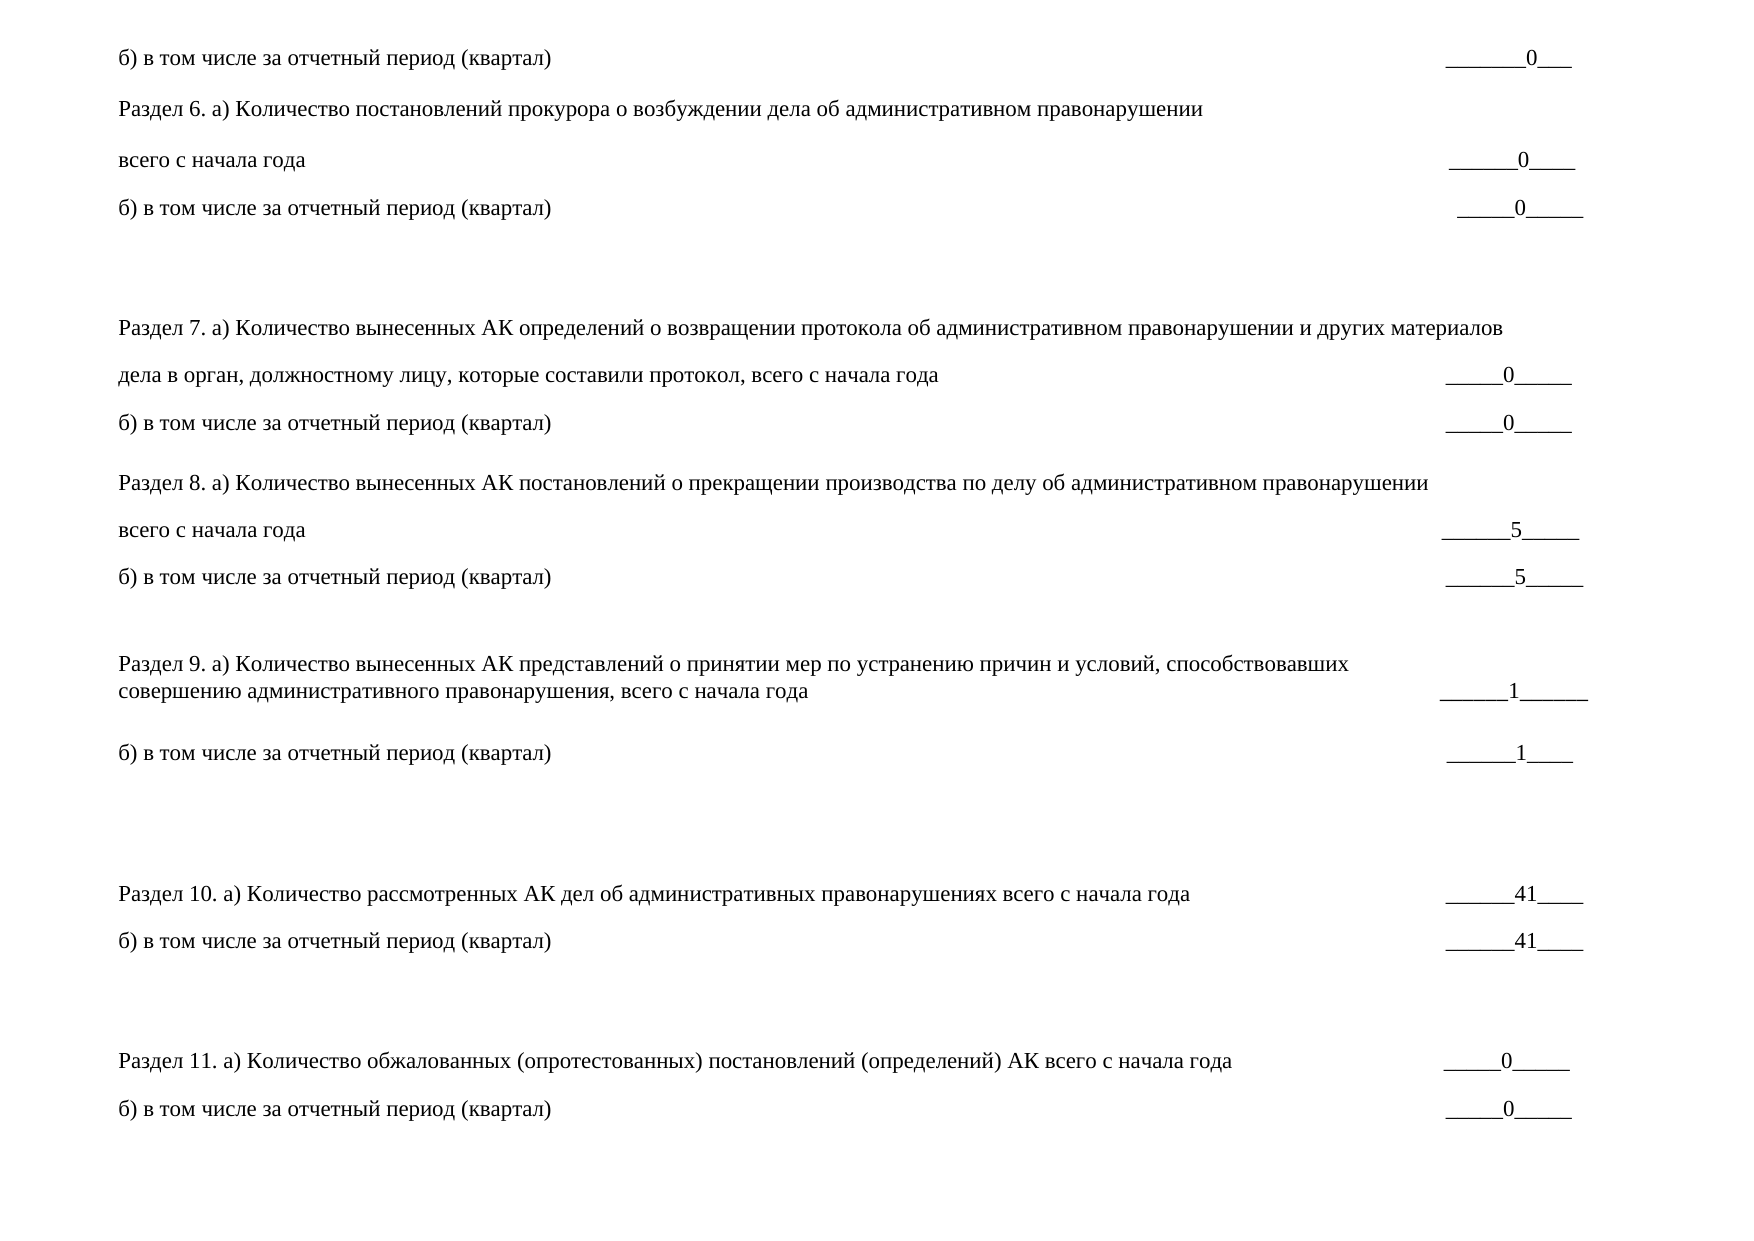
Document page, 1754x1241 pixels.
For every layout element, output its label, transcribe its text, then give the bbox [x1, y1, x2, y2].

text б) в том числе за отчетный период (квартал) ______1____ [118, 739, 1636, 766]
text Раздел 10. а) Количество рассмотренных АК дел об административных правонарушениях всего с начала года ______41____ [118, 880, 1636, 906]
text Раздел 8. а) Количество вынесенных АК постановлений о прекращении производства по делу об административном правонарушении [118, 469, 1636, 495]
text дела в орган, должностному лицу, которые составили протокол, всего с начала года _____0_____ [118, 361, 1636, 388]
text б) в том числе за отчетный период (квартал) _____0_____ [118, 194, 1636, 220]
text Раздел 6. а) Количество постановлений прокурора о возбуждении дела об административном правонарушении [118, 95, 1636, 122]
text б) в том числе за отчетный период (квартал) _____0_____ [118, 1095, 1636, 1121]
text б) в том числе за отчетный период (квартал) _______0___ [118, 44, 1636, 71]
text б) в том числе за отчетный период (квартал) _____0_____ [118, 409, 1636, 435]
text б) в том числе за отчетный период (квартал) ______5_____ [118, 563, 1636, 590]
text совершению административного правонарушения, всего с начала года ______1______ [118, 676, 1636, 704]
text Раздел 11. а) Количество обжалованных (опротестованных) постановлений (определений) АК всего с начала года _____0_____ [118, 1048, 1636, 1074]
text всего с начала года ______0____ [118, 146, 1636, 173]
text Раздел 9. а) Количество вынесенных АК представлений о принятии мер по устранению причин и условий, способствовавших [118, 650, 1636, 676]
text Раздел 7. а) Количество вынесенных АК определений о возвращении протокола об административном правонарушении и других материалов [118, 314, 1636, 341]
text б) в том числе за отчетный период (квартал) ______41____ [118, 927, 1636, 953]
text всего с начала года ______5_____ [118, 516, 1636, 542]
